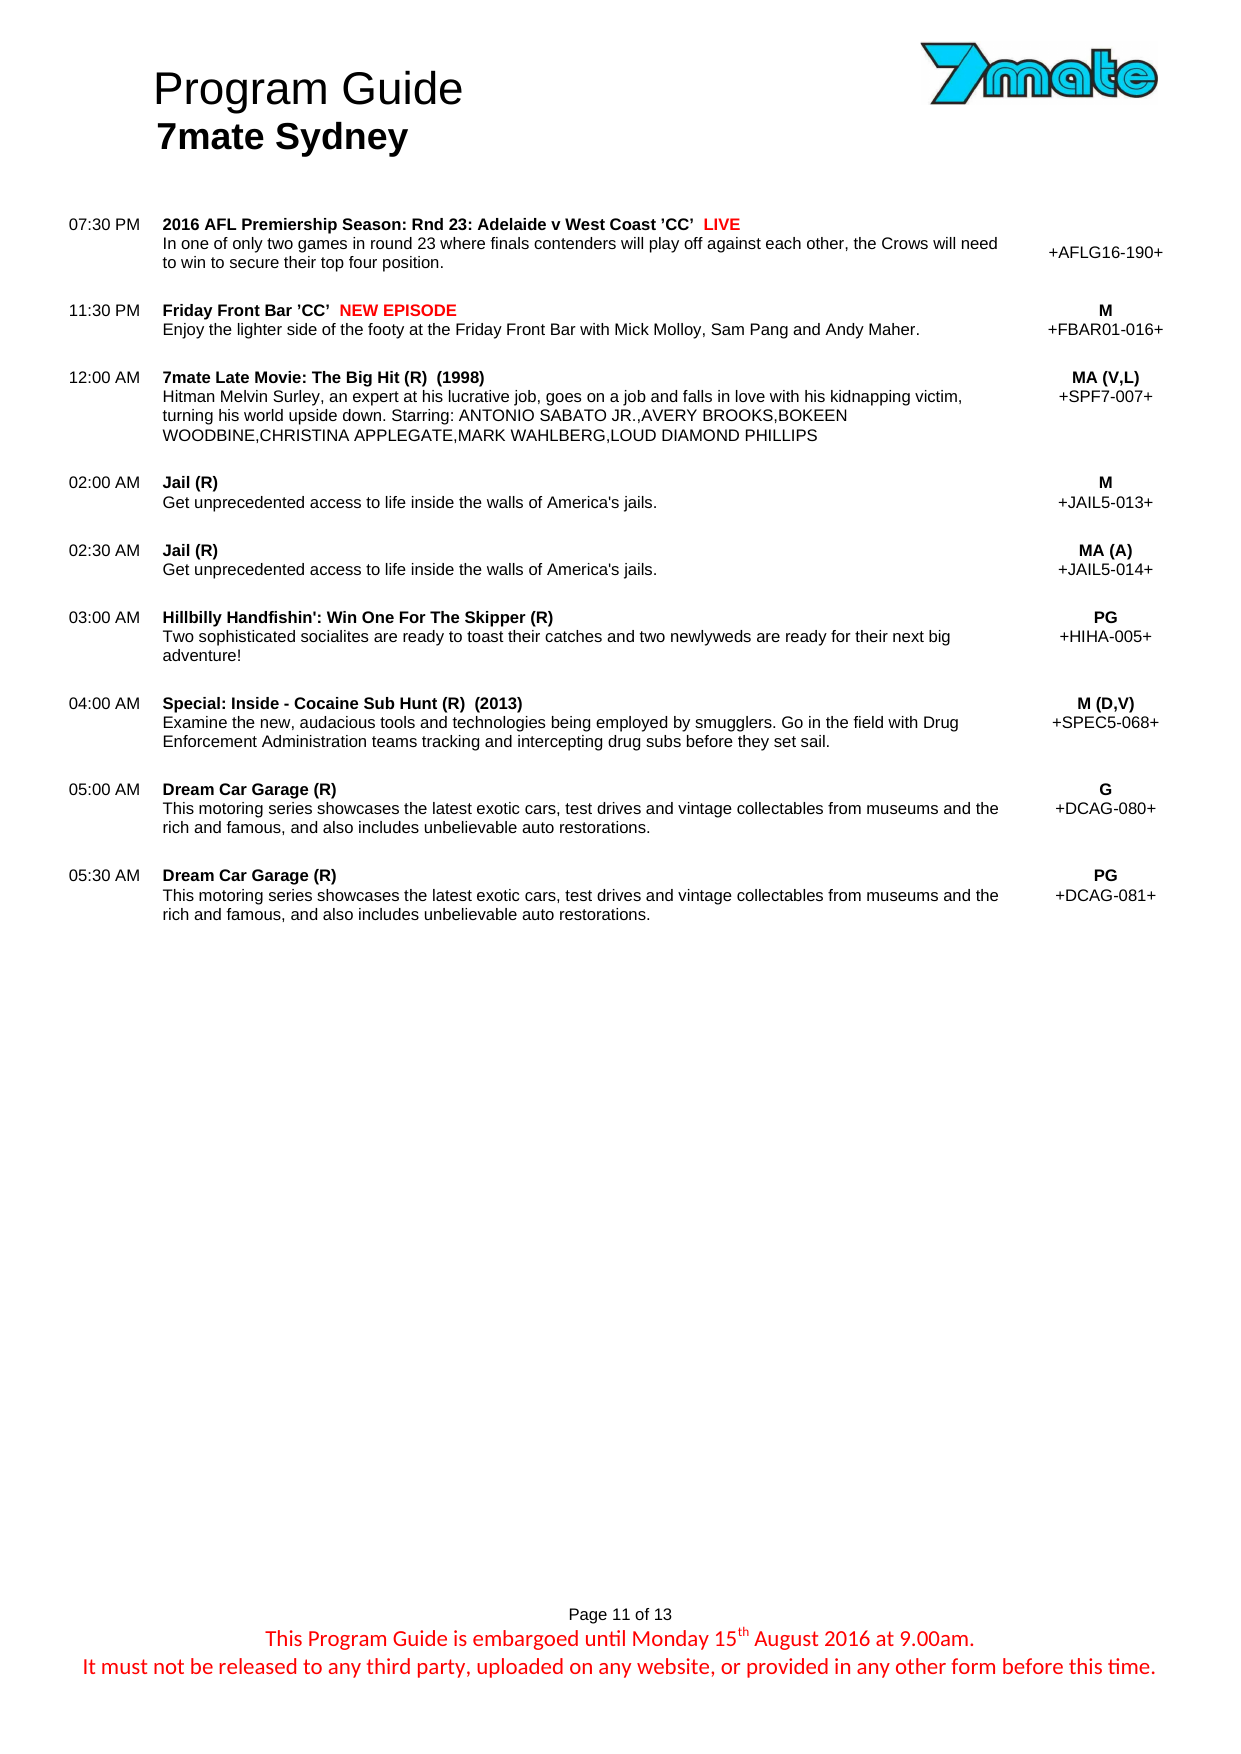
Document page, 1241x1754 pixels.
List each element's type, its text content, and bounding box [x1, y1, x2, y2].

table_header 05:00 AM [51, 780, 151, 837]
table_header Jail (R) Get unprecedented access to life inside the walls of America's jails. [151, 473, 1022, 512]
table_header Hillbilly Handfishin': Win One For The Skipper (R) Two sophisticated socialites are ready to toast their catches and two newlyweds are ready for their next big adventure! [151, 608, 1022, 665]
table_header 02:30 AM [51, 540, 151, 579]
table_header Special: Inside - Cocaine Sub Hunt (R) (2013) Examine the new, audacious tools and technologies being employed by smugglers. Go in the field with Drug Enforcement Administration teams tracking and intercepting drug subs before they set sail. [151, 694, 1022, 751]
table_header Dream Car Garage (R) This motoring series showcases the latest exotic cars, test drives and vintage collectables from museums and the rich and famous, and also includes unbelievable auto restorations. [151, 780, 1022, 837]
table_header 05:30 AM [51, 866, 151, 924]
table_header M (D,V) +SPEC5-068+ [1022, 694, 1189, 751]
table_header 07:30 PM [51, 215, 151, 272]
table_header MA (A) +JAIL5-014+ [1022, 540, 1189, 579]
table_header PG +DCAG-081+ [1022, 866, 1189, 924]
table_header +AFLG16-190+ [1022, 215, 1189, 272]
table_header Friday Front Bar ’CC’ NEW EPISODE Enjoy the lighter side of the footy at the Friday Front Bar with Mick Molloy, Sam Pang and Andy Maher. [151, 301, 1022, 339]
table_header 12:00 AM [51, 368, 151, 444]
table_header M +JAIL5-013+ [1022, 473, 1189, 512]
table_header 11:30 PM [51, 301, 151, 339]
table_header PG +HIHA-005+ [1022, 608, 1189, 665]
table_header 04:00 AM [51, 694, 151, 751]
table_header Jail (R) Get unprecedented access to life inside the walls of America's jails. [151, 540, 1022, 579]
table_header M +FBAR01-016+ [1022, 301, 1189, 339]
table_header 2016 AFL Premiership Season: Rnd 23: Adelaide v West Coast ’CC’ LIVE In one of only two games in round 23 where finals contenders will play off against each other, the Crows will need to win to secure their top four position. [151, 215, 1022, 272]
table_header 7mate Late Movie: The Big Hit (R) (1998) Hitman Melvin Surley, an expert at his lucrative job, goes on a job and falls in love with his kidnapping victim, turning his world upside down. Starring: ANTONIO SABATO JR.,AVERY BROOKS,BOKEEN WOODBINE,CHRISTINA APPLEGATE,MARK WAHLBERG,LOUD DIAMOND PHILLIPS [151, 368, 1022, 444]
table_header 02:00 AM [51, 473, 151, 512]
table_header G +DCAG-080+ [1022, 780, 1189, 837]
picture [920, 41, 1159, 105]
table_header Dream Car Garage (R) This motoring series showcases the latest exotic cars, test drives and vintage collectables from museums and the rich and famous, and also includes unbelievable auto restorations. [151, 866, 1022, 924]
table_header 03:00 AM [51, 608, 151, 665]
table_header MA (V,L) +SPF7-007+ [1022, 368, 1189, 444]
